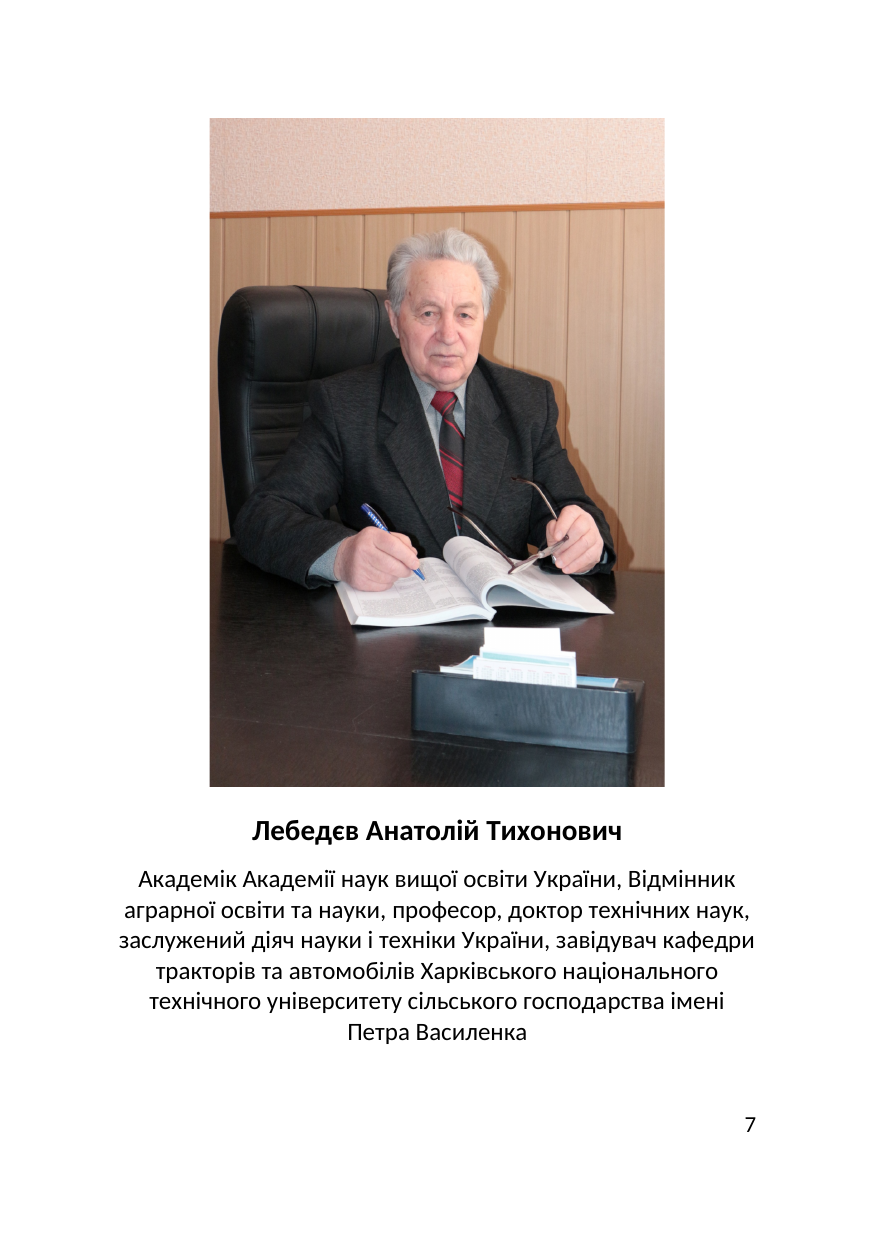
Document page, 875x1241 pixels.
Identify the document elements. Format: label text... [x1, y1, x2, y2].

text Лебедєв Анатолій Тихонович [118, 812, 756, 847]
picture [209, 118, 665, 787]
text Академік Академії наук вищої освіти України, Відмінник аграрної освіти та науки, професор, доктор технічних наук, заслужений діяч науки і техніки України, завідувач кафедри тракторів та автомобілів Харківського національного технічного університету сільського господарства імені Петра Василенка [118, 863, 756, 1046]
